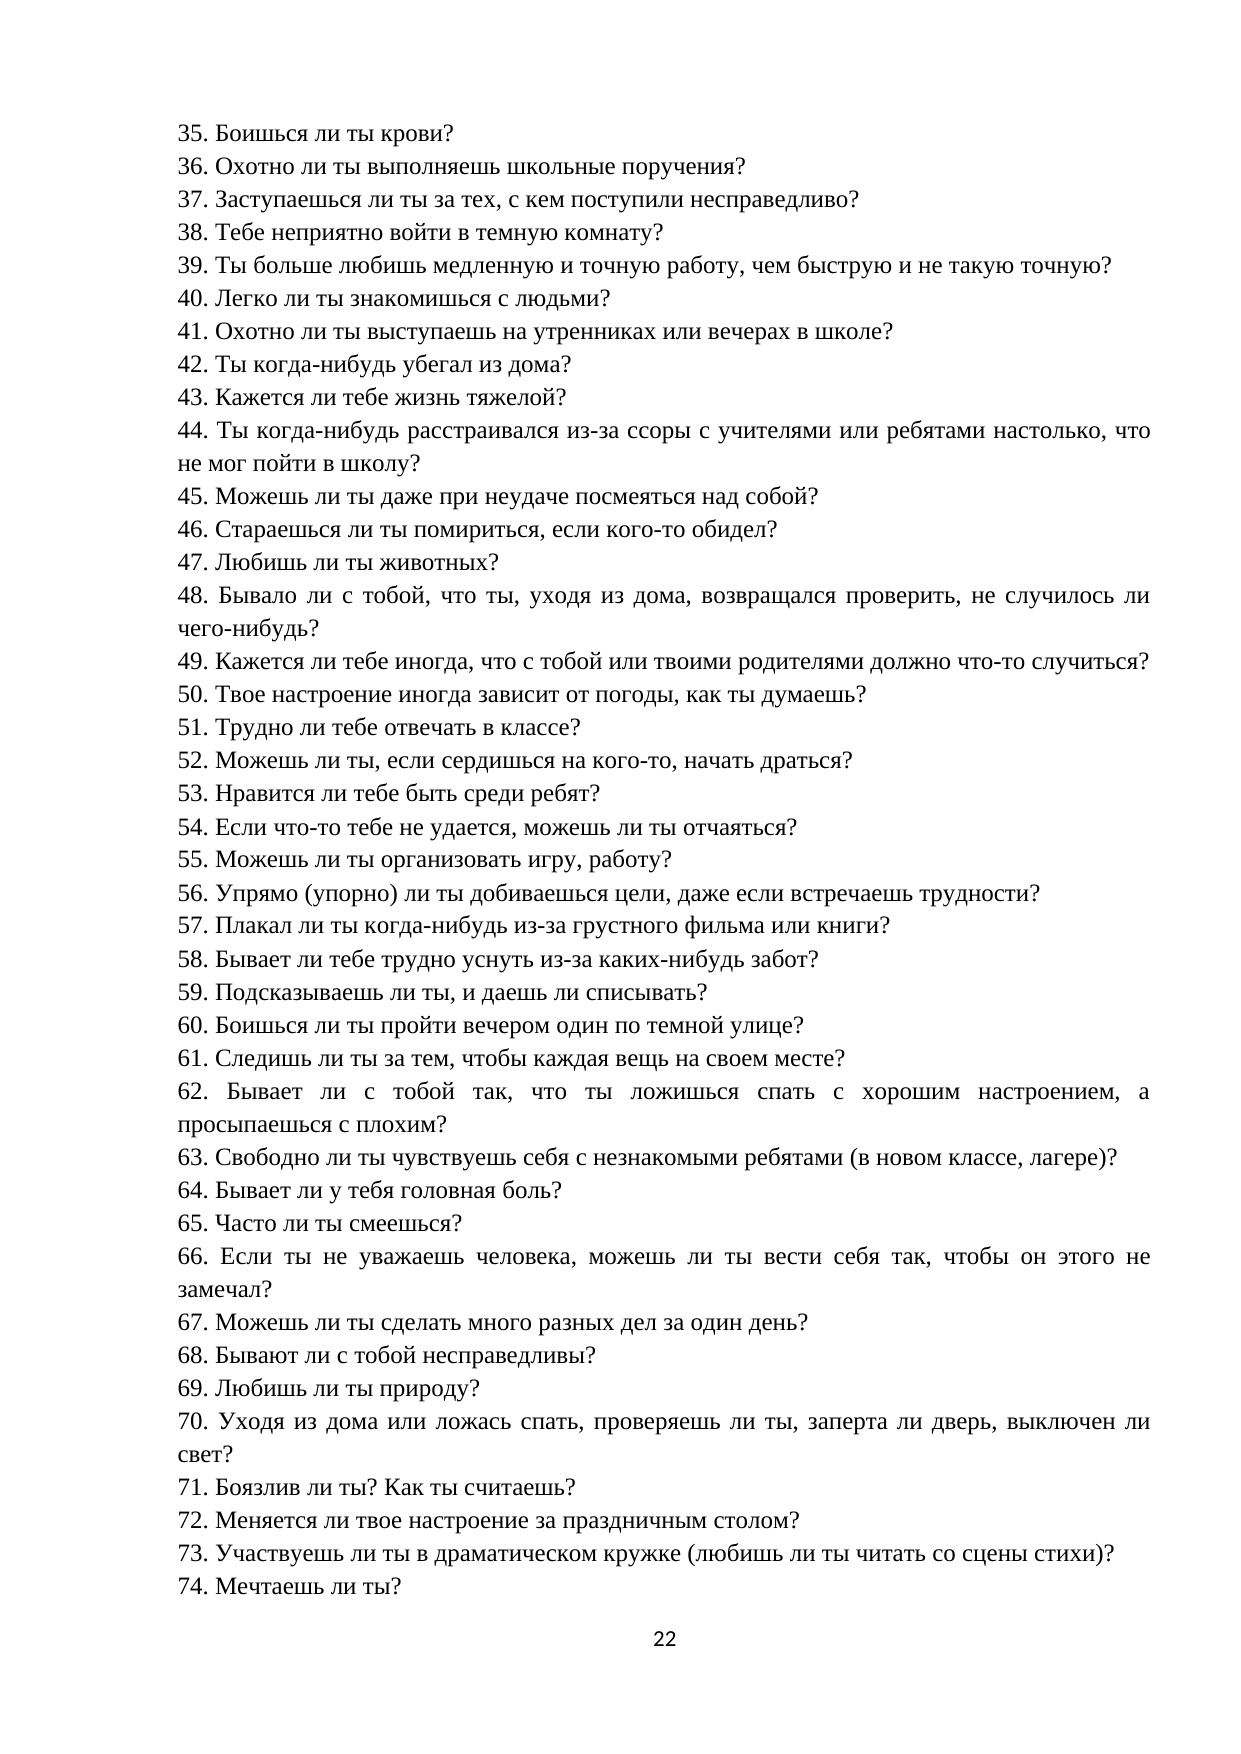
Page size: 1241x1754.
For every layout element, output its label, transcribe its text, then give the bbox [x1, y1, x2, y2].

text 53. Нравится ли тебе быть среди ребят? [177, 778, 1152, 807]
text 63. Свободно ли ты чувствуешь себя с незнакомыми ребятами (в новом классе, лагере)? [177, 1142, 1152, 1171]
text 62. Бывает ли с тобой так, что ты ложишься спать с хорошим настроением, а просыпаешься с плохим? [177, 1076, 1152, 1137]
text 39. Ты больше любишь медленную и точную работу, чем быструю и не такую точную? [177, 250, 1152, 279]
text 54. Если что-то тебе не удается, можешь ли ты отчаяться? [177, 812, 1152, 840]
text 47. Любишь ли ты животных? [177, 547, 1152, 576]
text 42. Ты когда-нибудь убегал из дома? [177, 349, 1152, 378]
text 48. Бывало ли с тобой, что ты, уходя из дома, возвращался проверить, не случилось ли чего-нибудь? [177, 580, 1152, 642]
text 69. Любишь ли ты природу? [177, 1373, 1152, 1402]
text 65. Часто ли ты смеешься? [177, 1208, 1152, 1237]
text 44. Ты когда-нибудь расстраивался из-за ссоры с учителями или ребятами настолько, что не мог пойти в школу? [177, 415, 1152, 477]
text 74. Мечтаешь ли ты? [177, 1571, 1152, 1600]
text 40. Легко ли ты знакомишься с людьми? [177, 283, 1152, 312]
text 67. Можешь ли ты сделать много разных дел за один день? [177, 1307, 1152, 1336]
text 60. Боишься ли ты пройти вечером один по темной улице? [177, 1010, 1152, 1038]
text 49. Кажется ли тебе иногда, что с тобой или твоими родителями должно что-то случиться? [177, 646, 1152, 675]
text 35. Боишься ли ты крови? [177, 118, 1152, 147]
text 59. Подсказываешь ли ты, и даешь ли списывать? [177, 977, 1152, 1005]
text 38. Тебе неприятно войти в темную комнату? [177, 217, 1152, 246]
text 50. Твое настроение иногда зависит от погоды, как ты думаешь? [177, 679, 1152, 708]
text 73. Участвуешь ли ты в драматическом кружке (любишь ли ты читать со сцены стихи)? [177, 1538, 1152, 1567]
text 36. Охотно ли ты выполняешь школьные поручения? [177, 151, 1152, 180]
text 64. Бывает ли у тебя головная боль? [177, 1175, 1152, 1203]
text 57. Плакал ли ты когда-нибудь из-за грустного фильма или книги? [177, 911, 1152, 939]
text 68. Бывают ли с тобой несправедливы? [177, 1340, 1152, 1369]
text 61. Следишь ли ты за тем, чтобы каждая вещь на своем месте? [177, 1043, 1152, 1071]
text 51. Трудно ли тебе отвечать в классе? [177, 712, 1152, 741]
text 72. Меняется ли твое настроение за праздничным столом? [177, 1505, 1152, 1534]
text 45. Можешь ли ты даже при неудаче посмеяться над собой? [177, 481, 1152, 510]
text 41. Охотно ли ты выступаешь на утренниках или вечерах в школе? [177, 316, 1152, 345]
text 58. Бывает ли тебе трудно уснуть из-за каких-нибудь забот? [177, 944, 1152, 972]
text 56. Упрямо (упорно) ли ты добиваешься цели, даже если встречаешь трудности? [177, 878, 1152, 906]
text 55. Можешь ли ты организовать игру, работу? [177, 844, 1152, 873]
text 37. Заступаешься ли ты за тех, с кем поступили несправедливо? [177, 184, 1152, 213]
text 52. Можешь ли ты, если сердишься на кого-то, начать драться? [177, 746, 1152, 774]
text 71. Боязлив ли ты? Как ты считаешь? [177, 1472, 1152, 1501]
text 46. Стараешься ли ты помириться, если кого-то обидел? [177, 514, 1152, 543]
text 70. Уходя из дома или ложась спать, проверяешь ли ты, заперта ли дверь, выключен ли свет? [177, 1406, 1152, 1468]
text 43. Кажется ли тебе жизнь тяжелой? [177, 382, 1152, 411]
text 66. Если ты не уважаешь человека, можешь ли ты вести себя так, чтобы он этого не замечал? [177, 1241, 1152, 1303]
